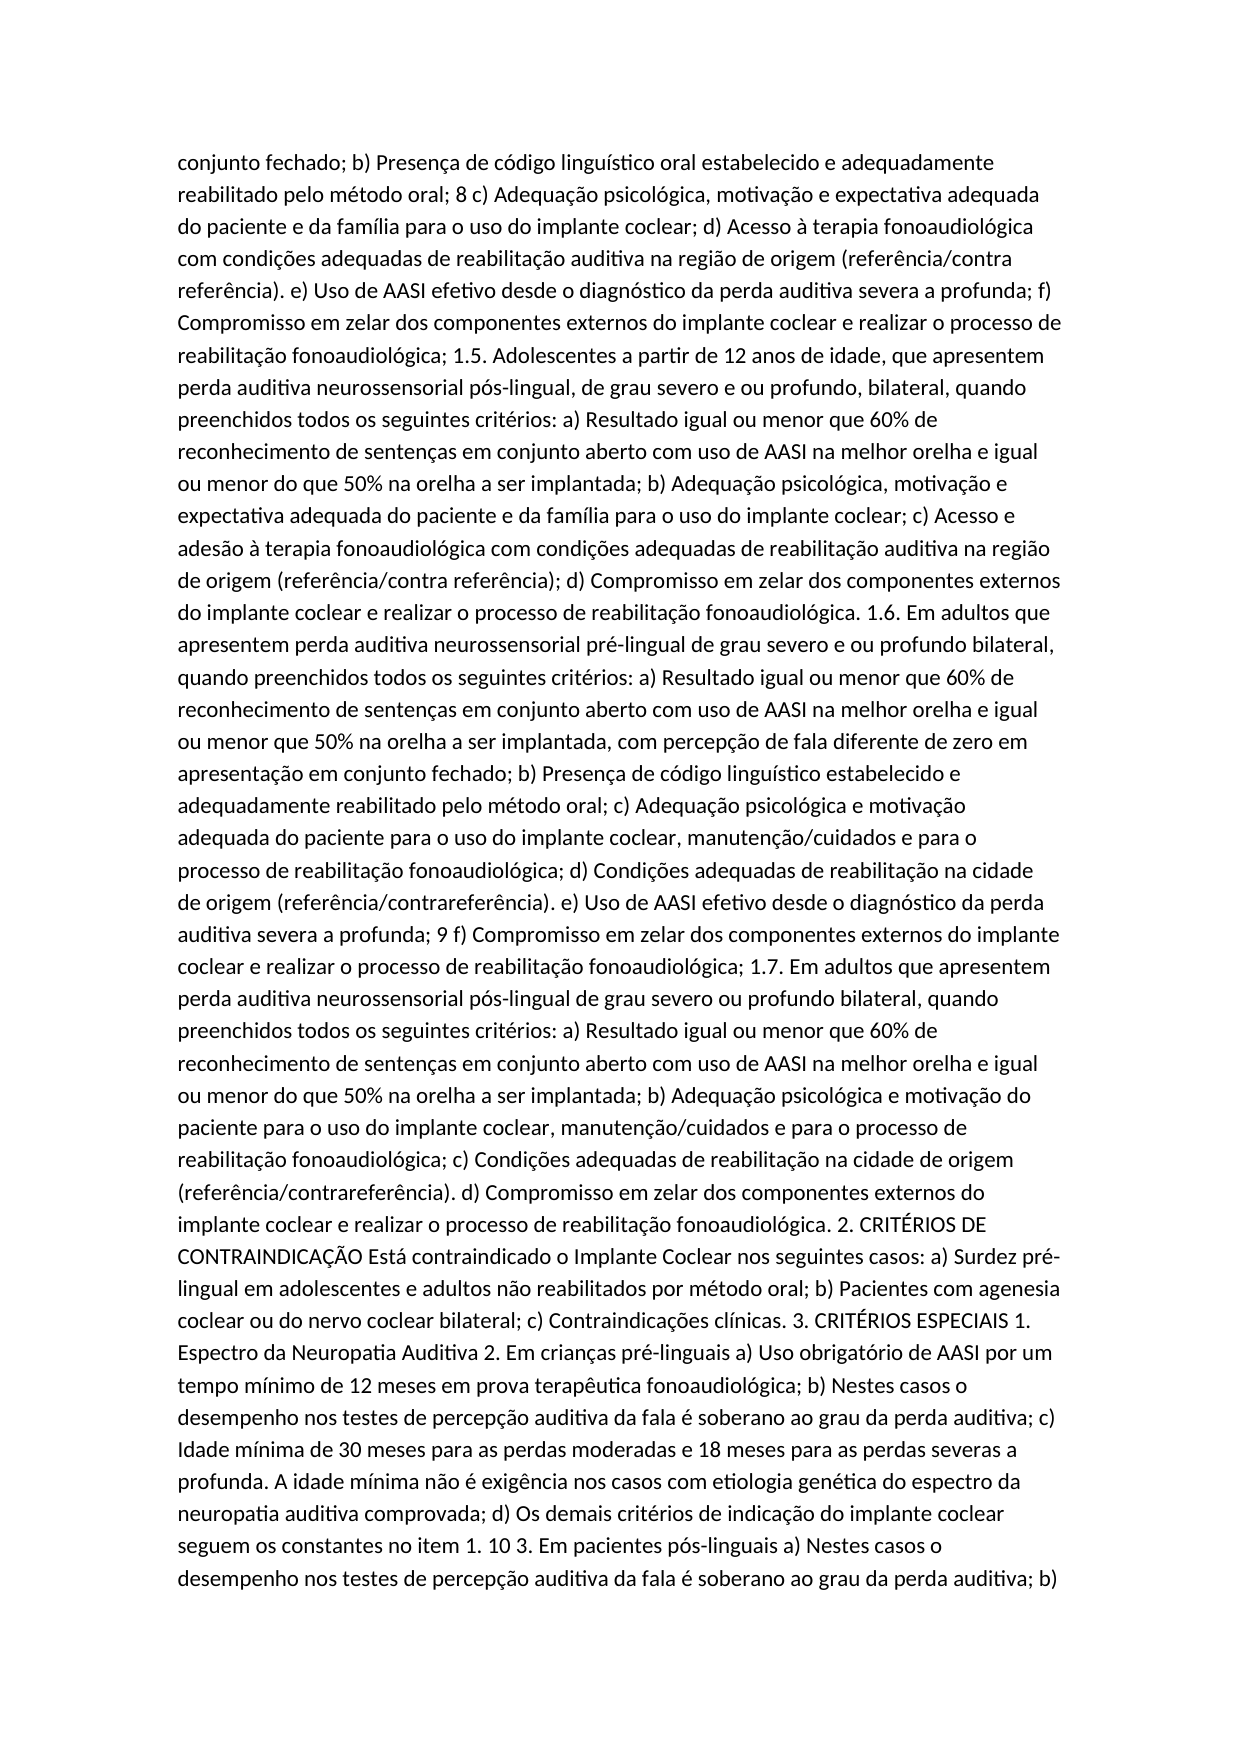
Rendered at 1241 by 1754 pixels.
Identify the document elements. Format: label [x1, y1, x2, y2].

text [177, 148, 1063, 1592]
